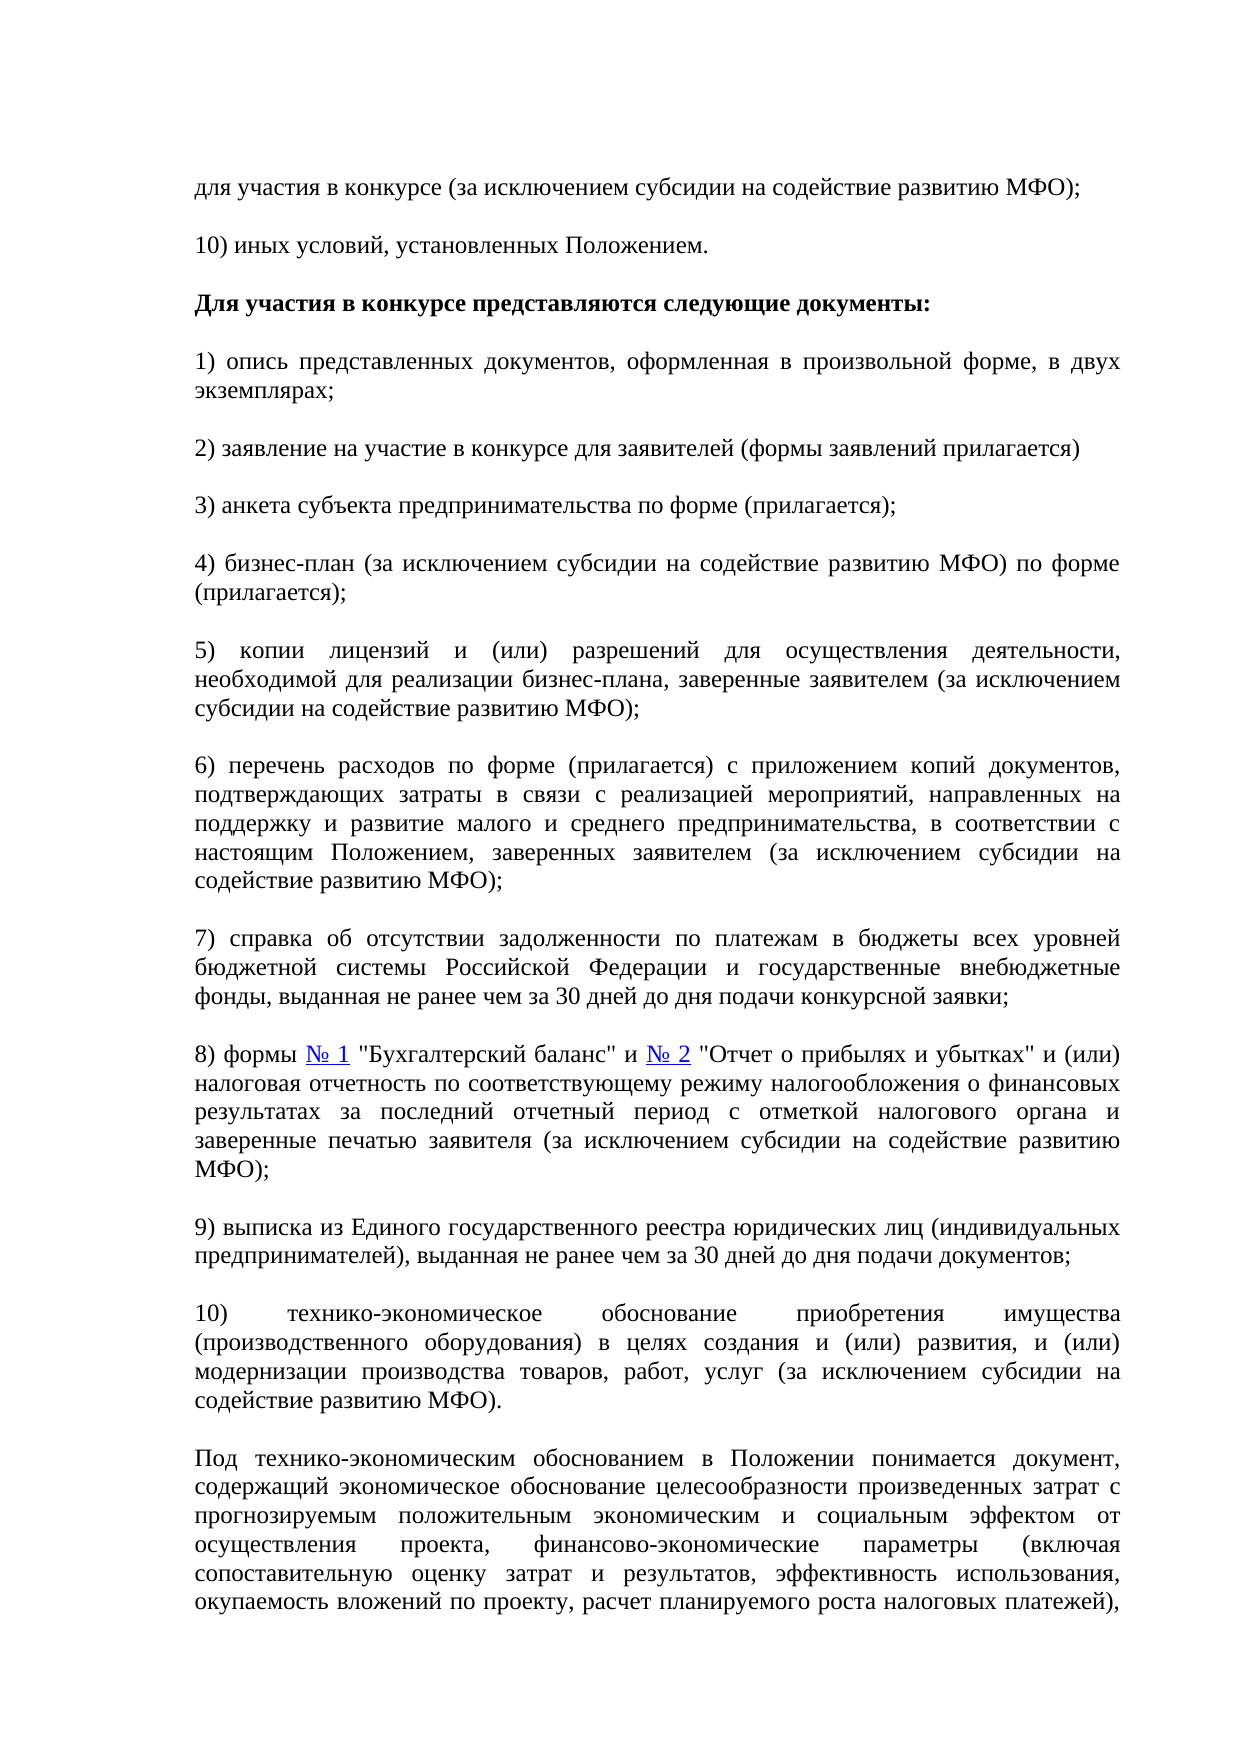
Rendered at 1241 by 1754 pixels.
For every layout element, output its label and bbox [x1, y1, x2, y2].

table_header [154, 118, 1167, 1618]
